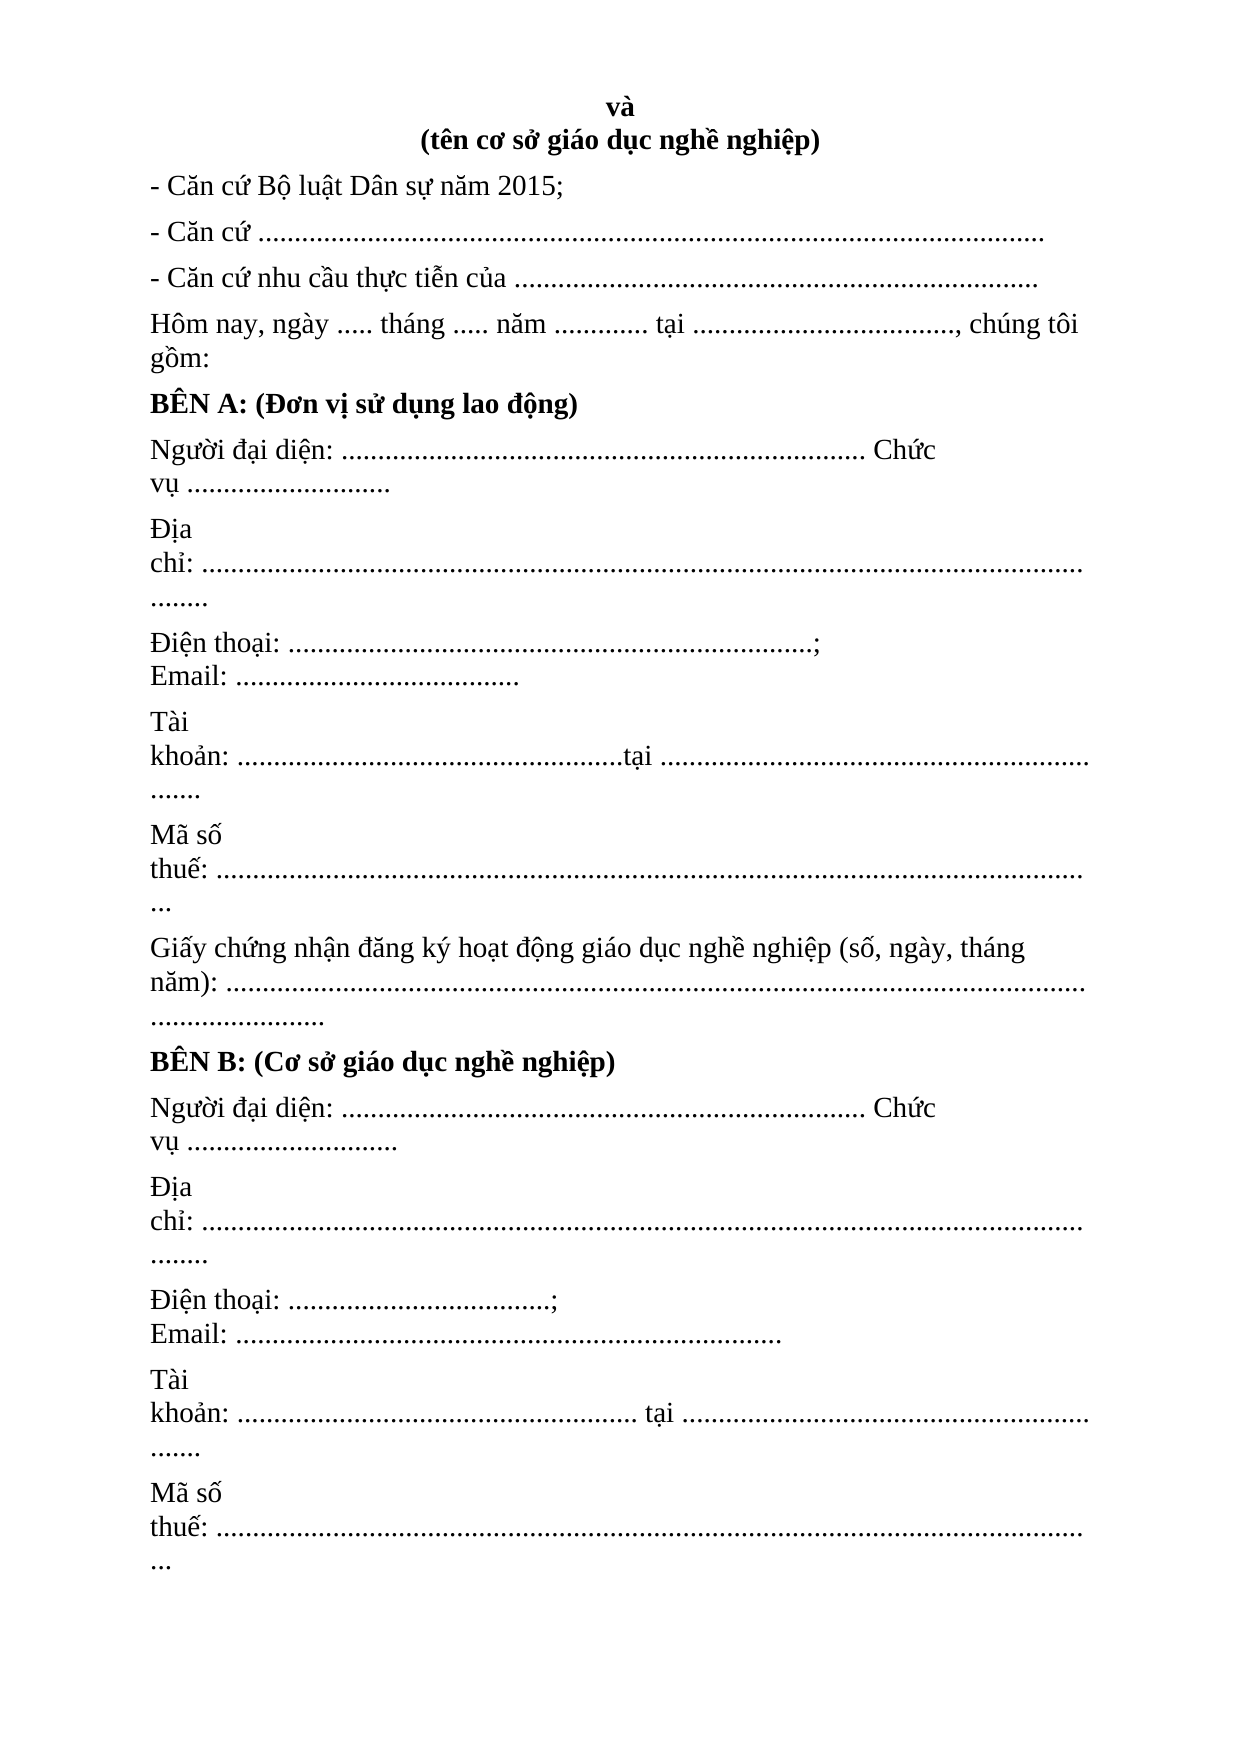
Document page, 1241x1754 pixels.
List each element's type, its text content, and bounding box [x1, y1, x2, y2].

text Người đại diện: ........................................................................ Chức vụ ............................ [150, 432, 1090, 499]
text Địa chỉ: ................................................................................................................................. [150, 1169, 1090, 1270]
text Tài khoản: .....................................................tại .................................................................. [150, 704, 1090, 805]
text - Căn cứ nhu cầu thực tiễn của ........................................................................ [150, 260, 1090, 294]
text - Căn cứ ............................................................................................................ [150, 214, 1090, 248]
text Mã số thuế: .......................................................................................................................... [150, 817, 1090, 918]
text Tài khoản: ....................................................... tại ............................................................... [150, 1362, 1090, 1463]
text BÊN B: (Cơ sở giáo dục nghề nghiệp) [150, 1044, 1090, 1077]
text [150, 89, 1090, 156]
text - Căn cứ Bộ luật Dân sự năm 2015; [150, 168, 1090, 202]
text Người đại diện: ........................................................................ Chức vụ ............................. [150, 1090, 1090, 1157]
text Hôm nay, ngày ..... tháng ..... năm ............. tại ...................................., chúng tôi gồm: [150, 306, 1090, 373]
text Điện thoại: ........................................................................; Email: ....................................... [150, 625, 1090, 692]
text BÊN A: (Đơn vị sử dụng lao động) [150, 386, 1090, 419]
text Địa chỉ: ................................................................................................................................. [150, 512, 1090, 612]
text Điện thoại: ....................................; Email: ........................................................................... [150, 1282, 1090, 1349]
text Giấy chứng nhận đăng ký hoạt động giáo dục nghề nghiệp (số, ngày, tháng năm): .............................................................................................................................................. [150, 931, 1090, 1031]
text Mã số thuế: .......................................................................................................................... [150, 1475, 1090, 1576]
